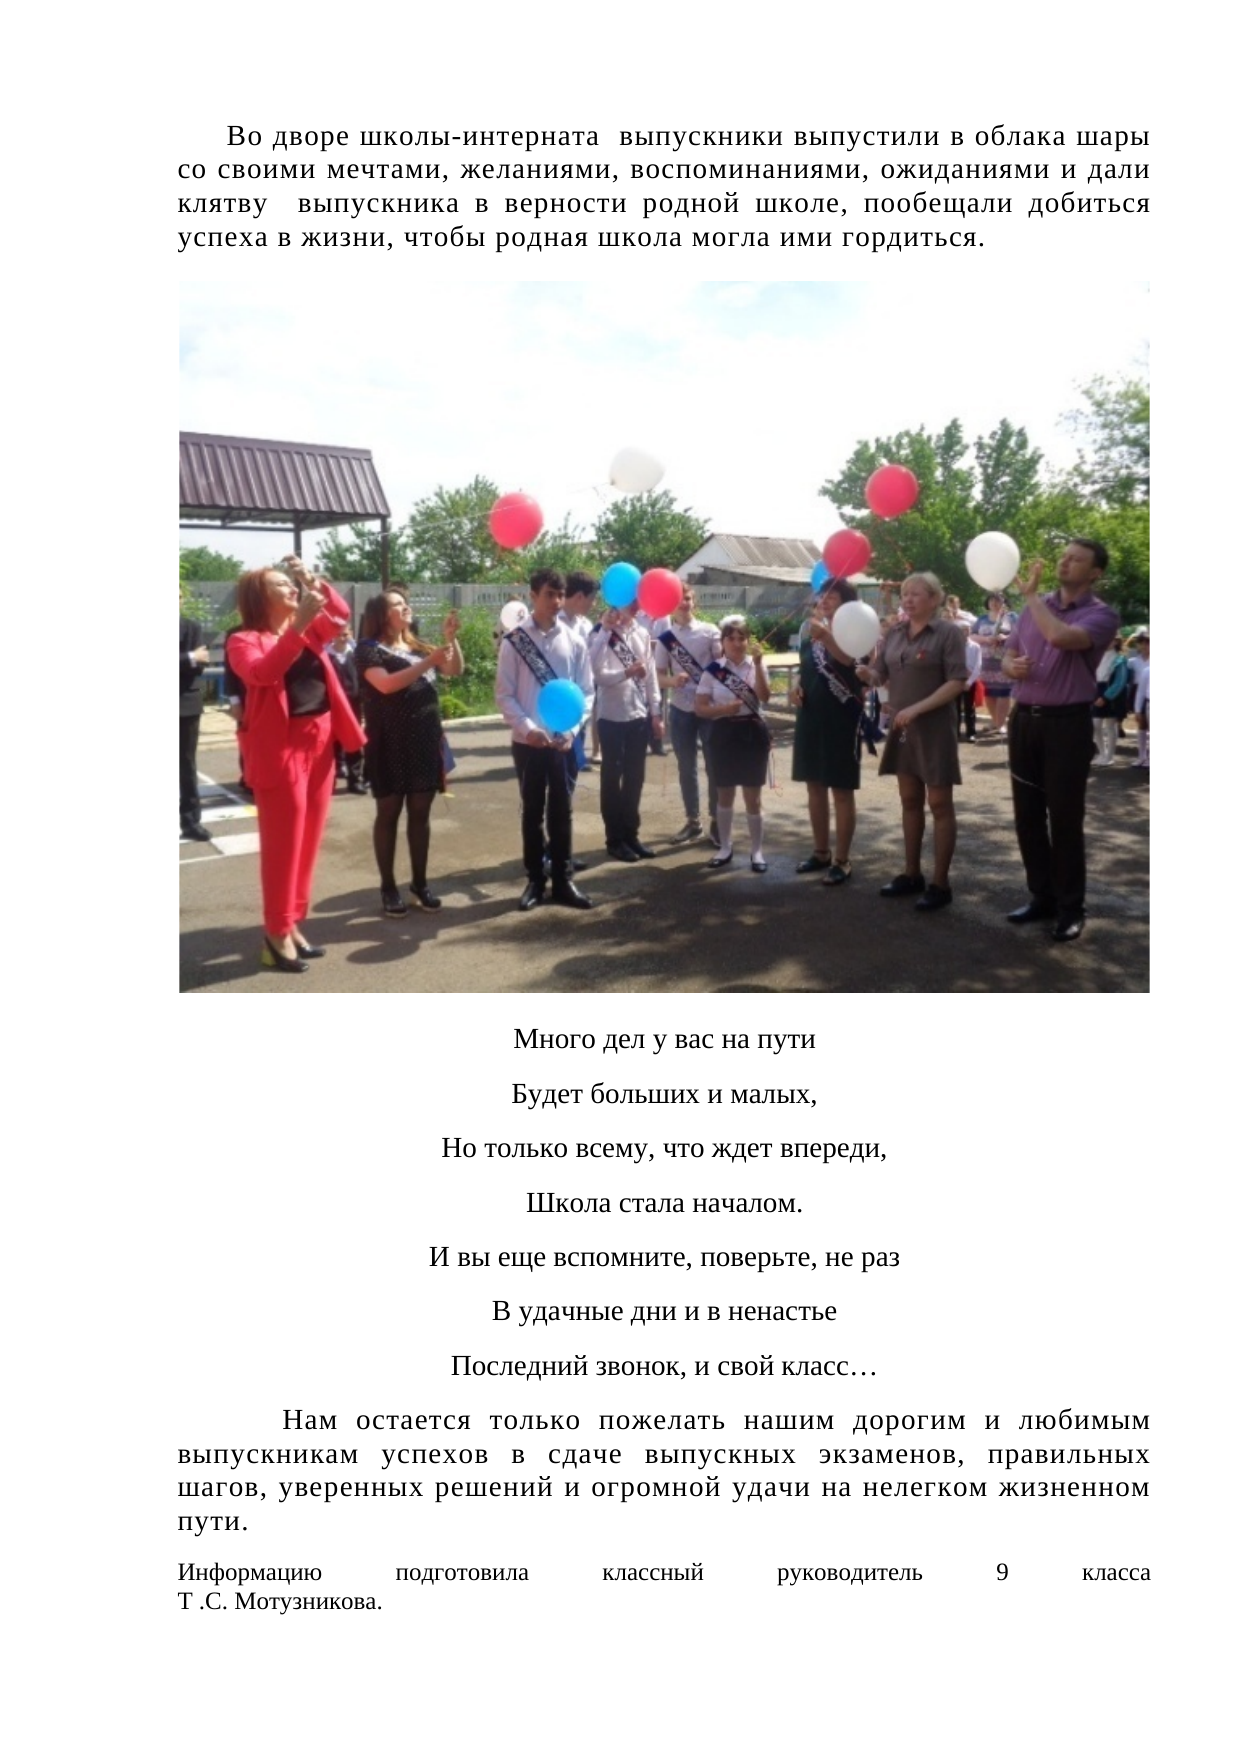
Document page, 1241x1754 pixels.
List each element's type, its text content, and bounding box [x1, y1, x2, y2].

text В удачные дни и в ненастье [177, 1293, 1152, 1327]
text Много дел у вас на пути [177, 1022, 1152, 1055]
text Нам остается только пожелать нашим дорогим и любимым выпускникам успехов в сдаче выпускных экзаменов, правильных шагов, уверенных решений и огромной удачи на нелегком жизненном пути. [177, 1402, 1152, 1536]
text Школа стала началом. [177, 1185, 1152, 1218]
picture [179, 281, 1150, 993]
text Последний звонок, и свой класс… [177, 1348, 1152, 1381]
text Во дворе школы-интерната выпускники выпустили в облака шары со своими мечтами, желаниями, воспоминаниями, ожиданиями и дали клятву выпускника в верности родной школе, пообещали добиться успеха в жизни, чтобы родная школа могла ими гордиться. [177, 118, 1152, 252]
text Но только всему, что ждет впереди, [177, 1130, 1152, 1164]
text И вы еще вспомните, поверьте, не раз [177, 1239, 1152, 1273]
text Информацию подготовила классный руководитель 9 класса Т .С. Мотузникова. [177, 1557, 1152, 1615]
text Будет больших и малых, [177, 1076, 1152, 1109]
